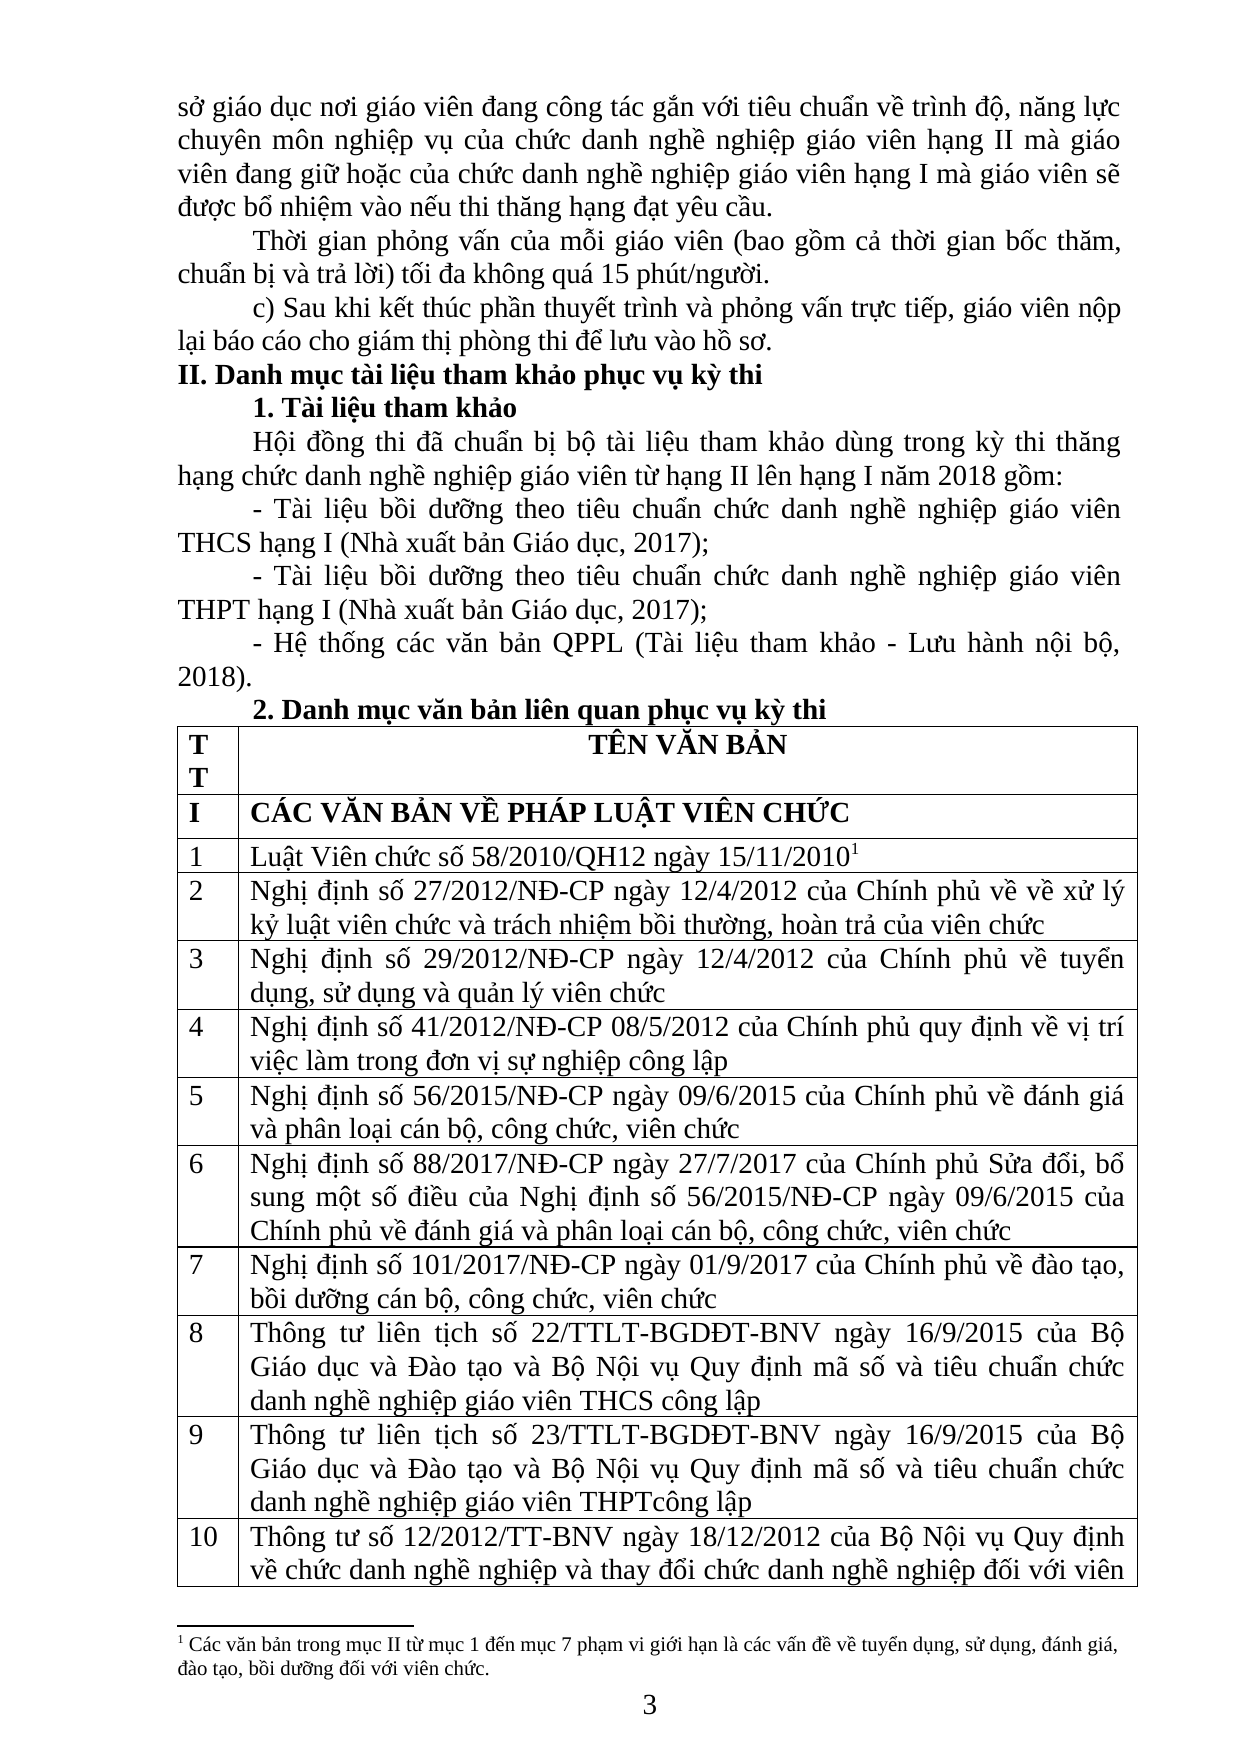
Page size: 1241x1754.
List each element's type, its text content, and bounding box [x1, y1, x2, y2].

table_cell Nghị định số 29/2012/NĐ-CP ngày 12/4/2012 của Chính phủ về tuyển dụng, sử dụng và quản lý viên chức [239, 941, 1137, 1008]
table_cell 7 [178, 1248, 238, 1314]
text - Tài liệu bồi dưỡng theo tiêu chuẩn chức danh nghề nghiệp giáo viên THCS hạng I (Nhà xuất bản Giáo dục, 2017); [177, 491, 1122, 558]
table_cell Nghị định số 101/2017/NĐ-CP ngày 01/9/2017 của Chính phủ về đào tạo, bồi dưỡng cán bộ, công chức, viên chức [239, 1248, 1137, 1314]
text II. Danh mục tài liệu tham khảo phục vụ kỳ thi [177, 357, 1122, 391]
text - Hệ thống các văn bản QPPL (Tài liệu tham khảo - Lưu hành nội bộ, 2018). [177, 625, 1122, 692]
table_cell Nghị định số 56/2015/NĐ-CP ngày 09/6/2015 của Chính phủ về đánh giá và phân loại cán bộ, công chức, viên chức [239, 1078, 1137, 1145]
text 2. Danh mục văn bản liên quan phục vụ kỳ thi [177, 692, 1122, 726]
table_header TÊN VĂN BẢN [239, 727, 1137, 794]
table_cell 3 [178, 941, 238, 1008]
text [177, 89, 1122, 223]
table_cell 4 [178, 1010, 238, 1077]
text Thời gian phỏng vấn của mỗi giáo viên (bao gồm cả thời gian bốc thăm, chuẩn bị và trả lời) tối đa không quá 15 phút/người. [177, 223, 1122, 290]
table_cell 9 [178, 1417, 238, 1518]
table_cell I [178, 795, 238, 838]
table_cell 8 [178, 1316, 238, 1416]
table_header TT [178, 727, 238, 794]
table_cell Nghị định số 27/2012/NĐ-CP ngày 12/4/2012 của Chính phủ về về xử lý kỷ luật viên chức và trách nhiệm bồi thường, hoàn trả của viên chức [239, 873, 1137, 940]
table_cell CÁC VĂN BẢN VỀ PHÁP LUẬT VIÊN CHỨC [239, 795, 1137, 838]
table_cell 6 [178, 1146, 238, 1246]
text c) Sau khi kết thúc phần thuyết trình và phỏng vấn trực tiếp, giáo viên nộp lại báo cáo cho giám thị phòng thi để lưu vào hồ sơ. [177, 290, 1122, 357]
table_cell 10 [178, 1519, 238, 1586]
table_cell Nghị định số 88/2017/NĐ-CP ngày 27/7/2017 của Chính phủ Sửa đổi, bổ sung một số điều của Nghị định số 56/2015/NĐ-CP ngày 09/6/2015 của Chính phủ về đánh giá và phân loại cán bộ, công chức, viên chức [239, 1146, 1137, 1246]
table_cell 5 [178, 1078, 238, 1145]
table_cell Thông tư liên tịch số 22/TTLT-BGDĐT-BNV ngày 16/9/2015 của Bộ Giáo dục và Đào tạo và Bộ Nội vụ Quy định mã số và tiêu chuẩn chức danh nghề nghiệp giáo viên THCS công lập [239, 1316, 1137, 1416]
text 1. Tài liệu tham khảo [177, 391, 1122, 424]
text Hội đồng thi đã chuẩn bị bộ tài liệu tham khảo dùng trong kỳ thi thăng hạng chức danh nghề nghiệp giáo viên từ hạng II lên hạng I năm 2018 gồm: [177, 424, 1122, 491]
table_cell Thông tư liên tịch số 23/TTLT-BGDĐT-BNV ngày 16/9/2015 của Bộ Giáo dục và Đào tạo và Bộ Nội vụ Quy định mã số và tiêu chuẩn chức danh nghề nghiệp giáo viên THPTcông lập [239, 1417, 1137, 1518]
table_cell Luật Viên chức số 58/2010/QH12 ngày 15/11/2010 [239, 839, 1137, 872]
text - Tài liệu bồi dưỡng theo tiêu chuẩn chức danh nghề nghiệp giáo viên THPT hạng I (Nhà xuất bản Giáo dục, 2017); [177, 558, 1122, 625]
table_cell 1 [178, 839, 238, 872]
table_cell 2 [178, 873, 238, 940]
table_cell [239, 1519, 1137, 1586]
table_cell Nghị định số 41/2012/NĐ-CP 08/5/2012 của Chính phủ quy định về vị trí việc làm trong đơn vị sự nghiệp công lập [239, 1010, 1137, 1077]
